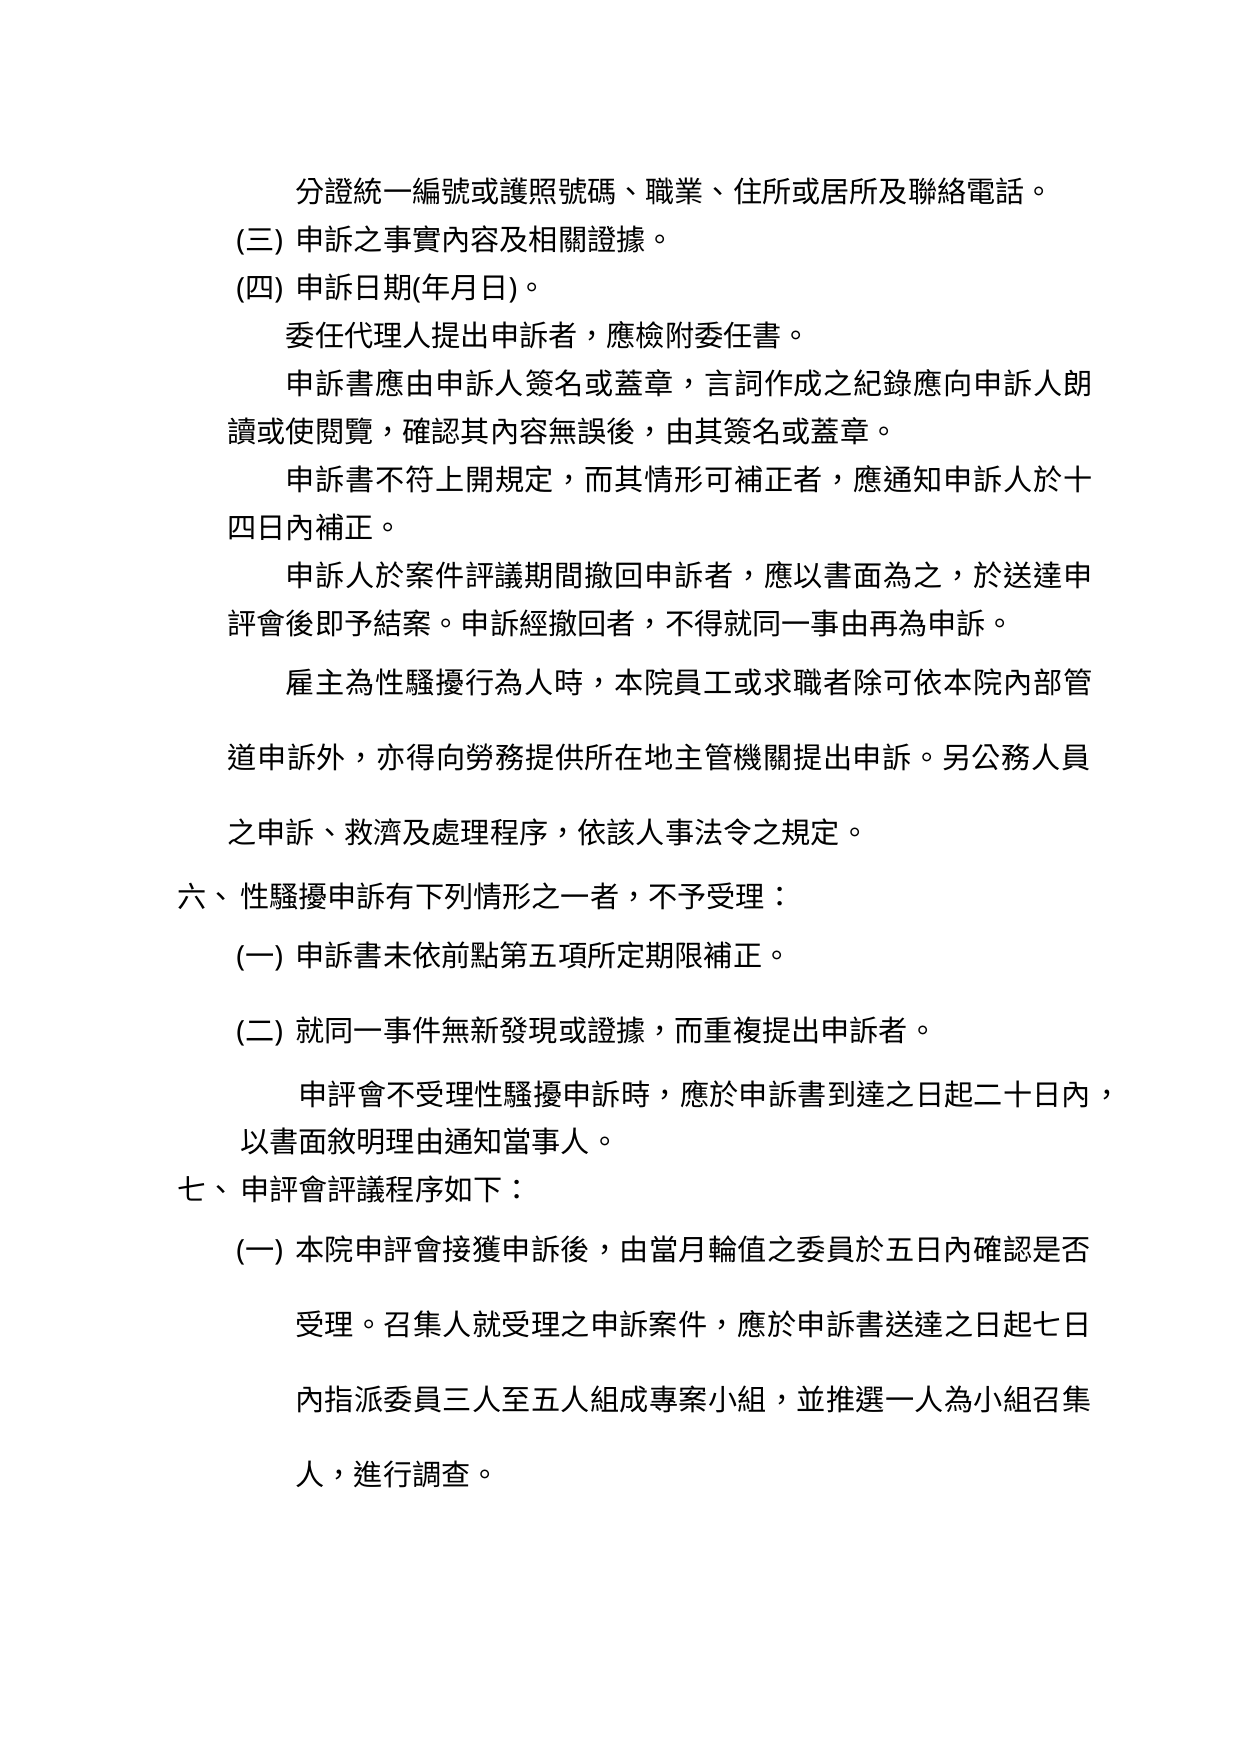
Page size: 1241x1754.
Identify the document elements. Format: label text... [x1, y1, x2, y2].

list 申訴書未依前點第五項所定期限補正。 [236, 917, 1092, 992]
text 申訴書應由申訴人簽名或蓋章，言詞作成之紀錄應向申訴人朗讀或使閱覽，確認其內容無誤後，由其簽名或蓋章。 [227, 356, 1092, 452]
list 申訴日期(年月日)。 [236, 260, 1092, 308]
list 申訴之事實內容及相關證據。 [236, 212, 1092, 260]
text 申評會不受理性騷擾申訴時，應於申訴書到達之日起二十日內，以書面敘明理由通知當事人。 [240, 1067, 1092, 1162]
list 申評會評議程序如下： [177, 1162, 1092, 1210]
text 雇主為性騷擾行為人時，本院員工或求職者除可依本院內部管道申訴外，亦得向勞務提供所在地主管機關提出申訴。另公務人員之申訴、救濟及處理程序，依該人事法令之規定。 [227, 644, 1092, 869]
list 就同一事件無新發現或證據，而重複提出申訴者。 [236, 992, 1092, 1067]
text 申訴人於案件評議期間撤回申訴者，應以書面為之，於送達申評會後即予結案。申訴經撤回者，不得就同一事由再為申訴。 [227, 548, 1092, 644]
text 申訴書不符上開規定，而其情形可補正者，應通知申訴人於十四日內補正。 [227, 452, 1092, 548]
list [236, 164, 1092, 212]
list 本院申評會接獲申訴後，由當月輪值之委員於五日內確認是否受理。召集人就受理之申訴案件，應於申訴書送達之日起七日內指派委員三人至五人組成專案小組，並推選一人為小組召集人，進行調查。 [236, 1210, 1092, 1510]
list 性騷擾申訴有下列情形之一者，不予受理： [177, 869, 1092, 917]
text 委任代理人提出申訴者，應檢附委任書。 [227, 308, 1092, 356]
